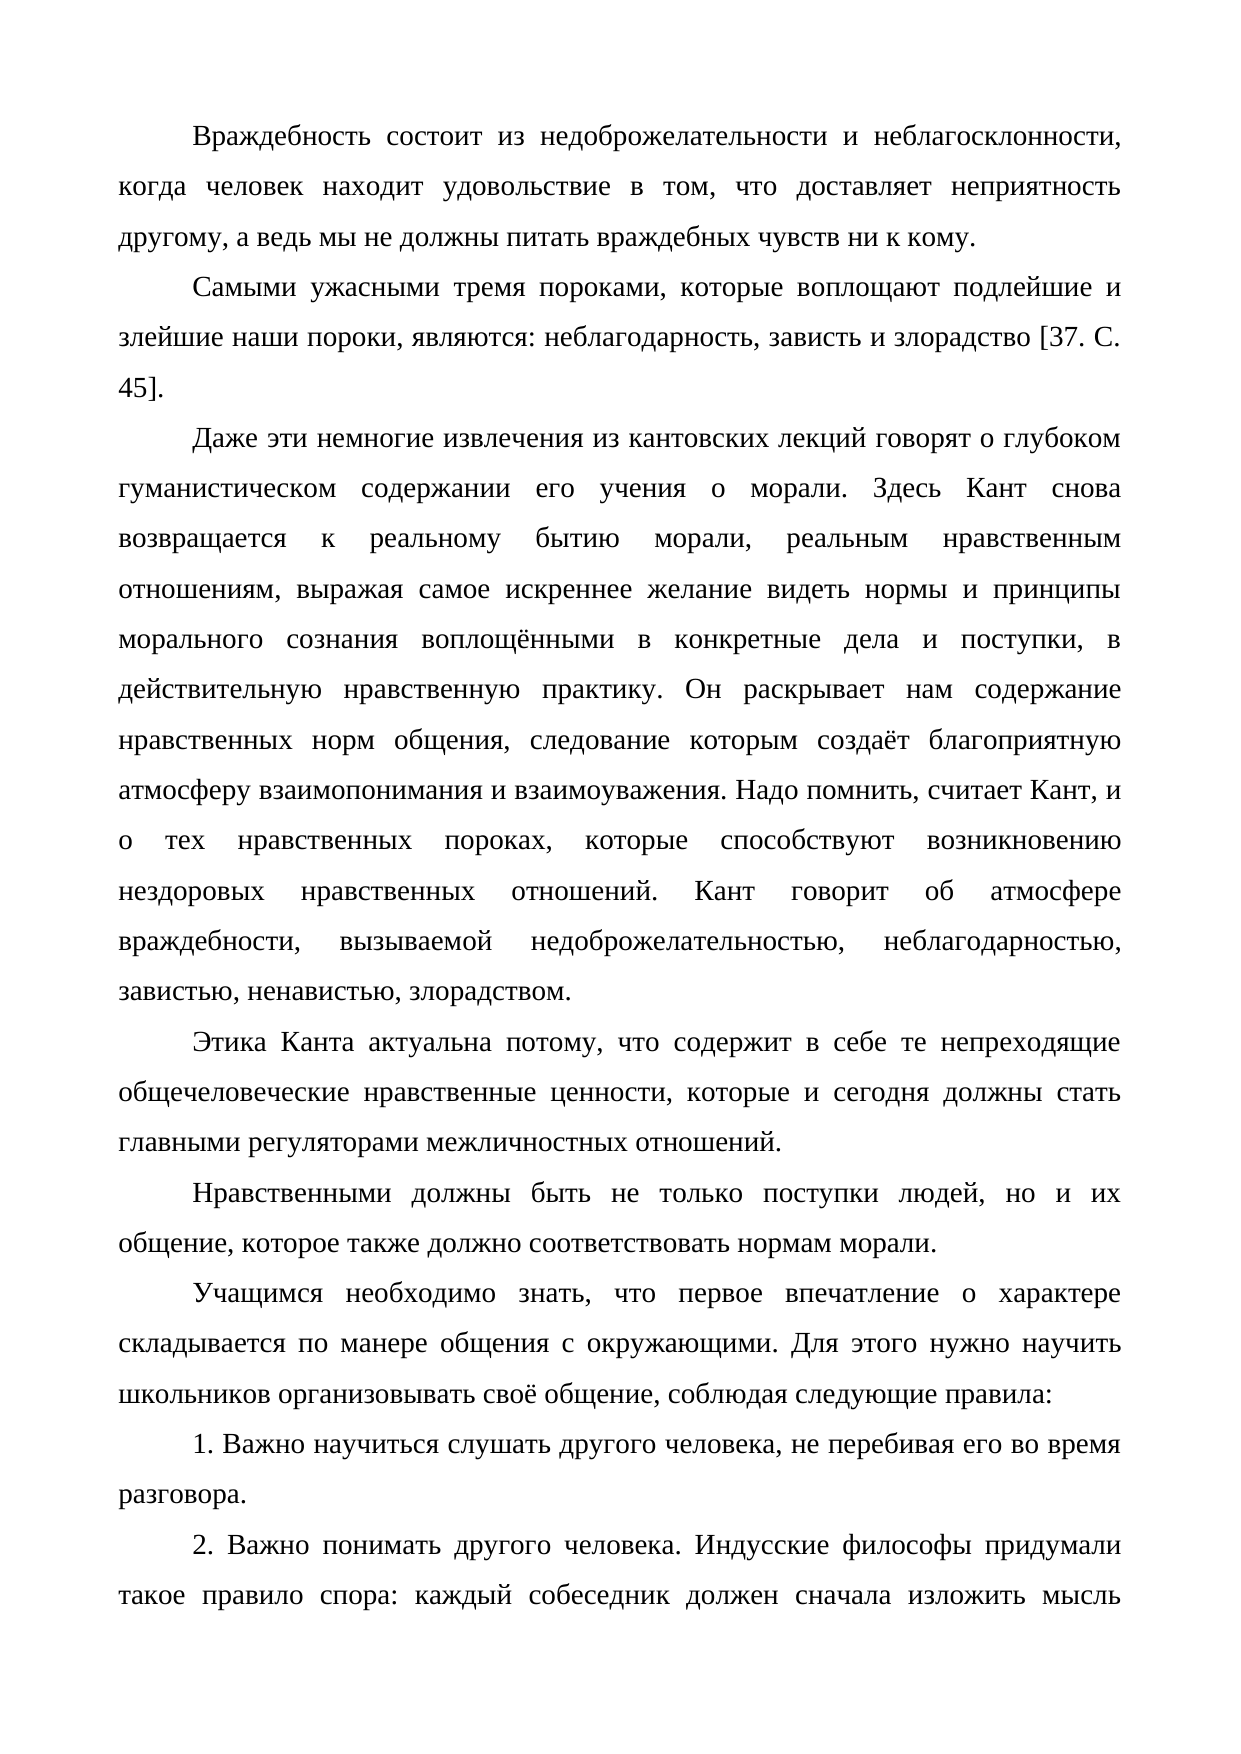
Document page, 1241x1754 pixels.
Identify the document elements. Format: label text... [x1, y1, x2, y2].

text Даже эти немногие извлечения из кантовских лекций говорят о глубоком гуманистическом содержании его учения о морали. Здесь Кант снова возвращается к реальному бытию морали, реальным нравственным отношениям, выражая самое искреннее желание видеть нормы и принципы морального сознания воплощёнными в конкретные дела и поступки, в действительную нравственную практику. Он раскрывает нам содержание нравственных норм общения, следование которым создаёт благоприятную атмосферу взаимопонимания и взаимоуважения. Надо помнить, считает Кант, и о тех нравственных пороках, которые способствуют возникновению нездоровых нравственных отношений. Кант говорит об атмосфере враждебности, вызываемой недоброжелательностью, неблагодарностью, завистью, ненавистью, злорадством. [118, 420, 1122, 1007]
text Учащимся необходимо знать, что первое впечатление о характере складывается по манере общения с окружающими. Для этого нужно научить школьников организовывать своё общение, соблюдая следующие правила: [118, 1275, 1122, 1409]
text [118, 1527, 1122, 1611]
text 1. Важно научиться слушать другого человека, не перебивая его во время разговора. [118, 1426, 1122, 1510]
text Самыми ужасными тремя пороками, которые воплощают подлейшие и злейшие наши пороки, являются: неблагодарность, зависть и злорадство [37. С. 45]. [118, 269, 1122, 403]
text Враждебность состоит из недоброжелательности и неблагосклонности, когда человек находит удовольствие в том, что доставляет неприятность другому, а ведь мы не должны питать враждебных чувств ни к кому. [118, 118, 1122, 252]
text Этика Канта актуальна потому, что содержит в себе те непреходящие общечеловеческие нравственные ценности, которые и сегодня должны стать главными регуляторами межличностных отношений. [118, 1024, 1122, 1158]
text Нравственными должны быть не только поступки людей, но и их общение, которое также должно соответствовать нормам морали. [118, 1175, 1122, 1258]
